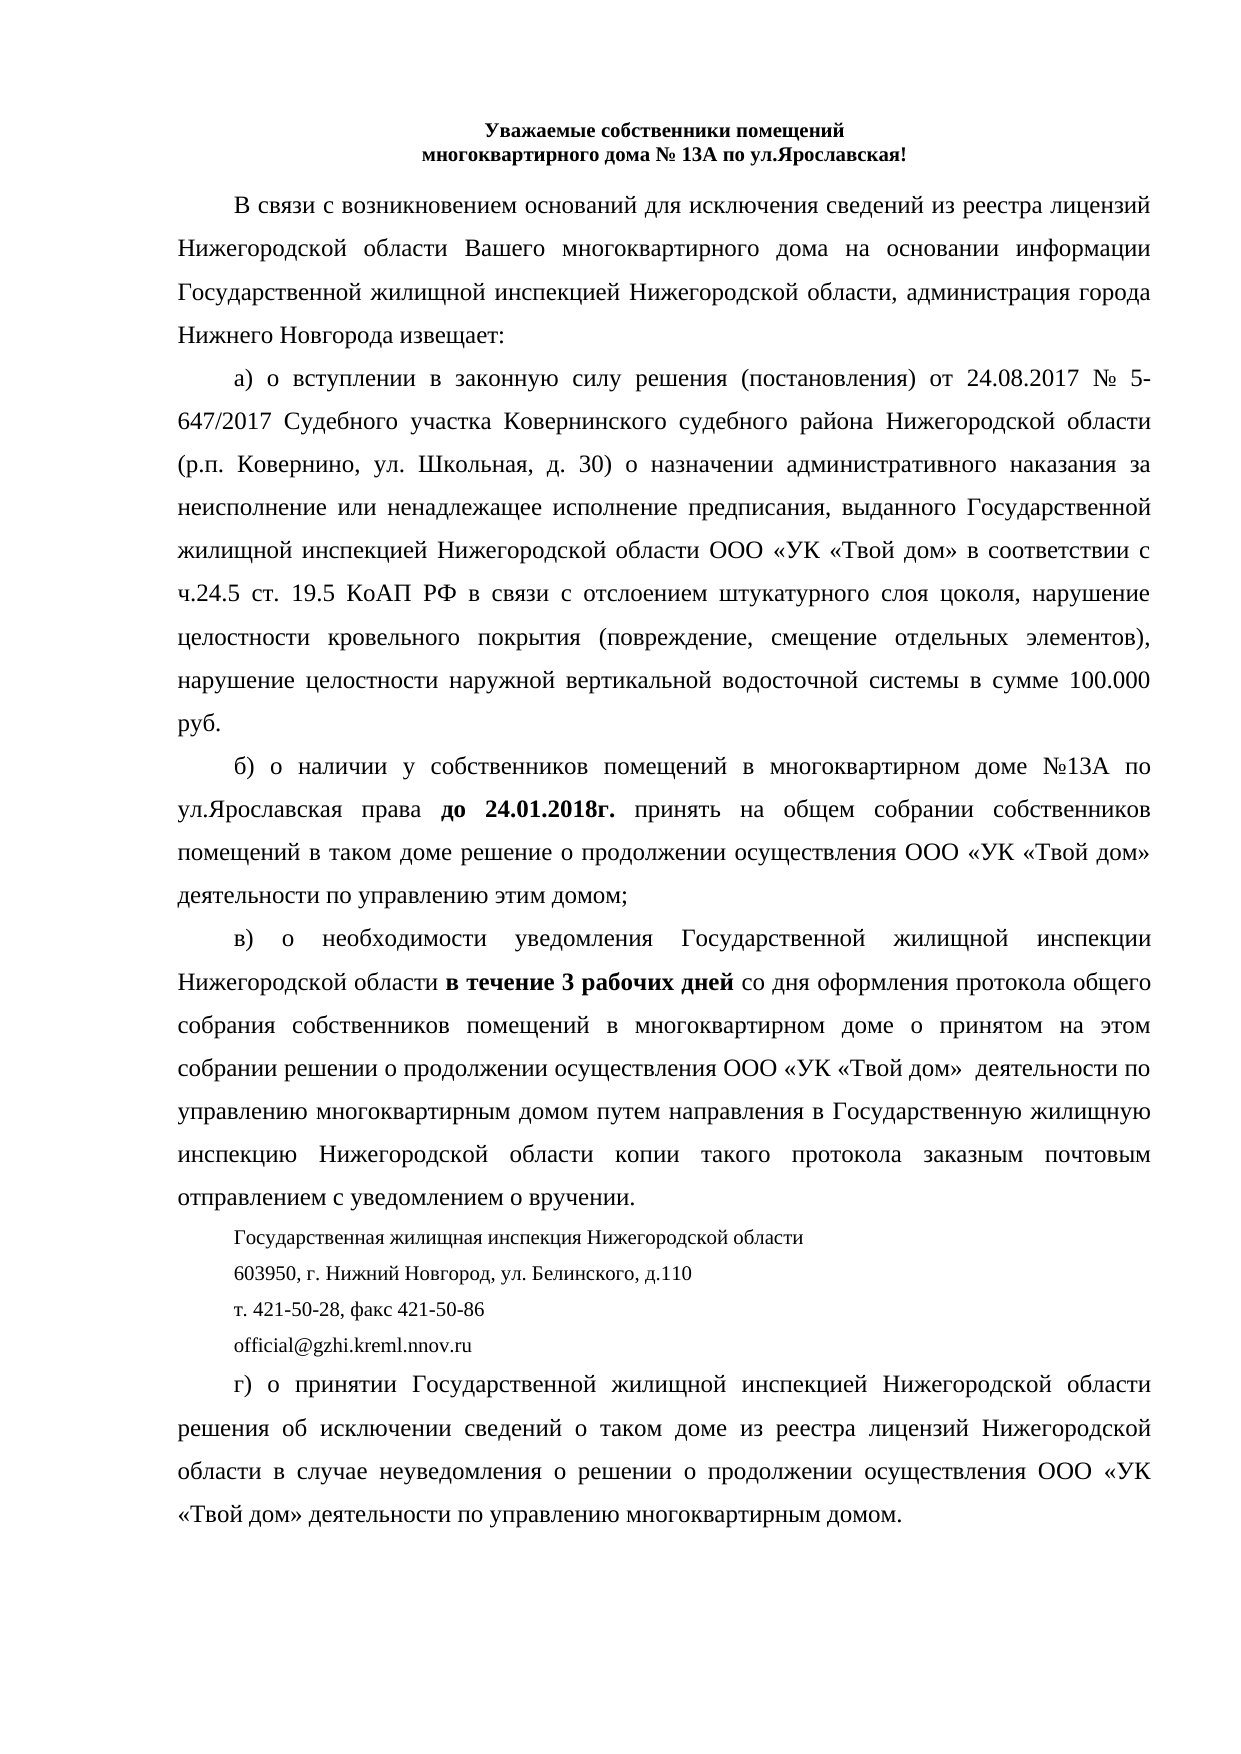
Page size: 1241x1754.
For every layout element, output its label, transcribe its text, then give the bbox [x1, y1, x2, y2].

text . Нижний Новгород, ул. Белинского, д.110 [177, 1261, 1152, 1285]
text в) о необходимости уведомления Государственной жилищной инспекции Нижегородской области в течение 3 рабочих дней со дня оформления протокола общего собрания собственников помещений в многоквартирном доме о принятом на этом собрании решении о продолжении осуществления ООО «УК «Твой дом» деятельности по управлению многоквартирным домом путем направления в Государственную жилищную инспекцию Нижегородской области копии такого протокола заказным почтовым отправлением с уведомлением о вручении. [177, 923, 1152, 1211]
text многоквартирного дома № 13А по ул.Ярославская! [177, 142, 1152, 166]
text г) о принятии Государственной жилищной инспекцией Нижегородской области решения об исключении сведений о таком доме из реестра лицензий Нижегородской области в случае неуведомления о решении о продолжении осуществления ООО «УК «Твой дом» деятельности по управлению многоквартирным домом. [177, 1369, 1152, 1528]
text а) о вступлении в законную силу решения (постановления) от 24.08.2017 № 5-647/2017 Судебного участка Ковернинского судебного района Нижегородской области (р.п. Ковернино, ул. Школьная, д. 30) о назначении административного наказания за неисполнение или ненадлежащее исполнение предписания, выданного Государственной жилищной инспекцией Нижегородской области ООО «УК «Твой дом» в соответствии с ч.24.5 ст. 19.5 КоАП РФ в связи с отслоением штукатурного слоя цоколя, нарушение целостности кровельного покрытия (повреждение, смещение отдельных элементов), нарушение целостности наружной вертикальной водосточной системы в сумме 100.000 руб. [177, 363, 1152, 737]
text Государственная жилищная инспекция Нижегородской области [177, 1225, 1152, 1249]
text В связи с возникновением оснований для исключения сведений из реестра лицензий Нижегородской области Вашего многоквартирного дома на основании информации Государственной жилищной инспекцией Нижегородской области, администрация города Нижнего Новгорода извещает: [177, 190, 1152, 348]
text б) о наличии у собственников помещений в многоквартирном доме №13А по ул.Ярославская права до 24.01.2018г. принять на общем собрании собственников помещений в таком доме решение о продолжении осуществления ООО «УК «Твой дом» деятельности по управлению этим домом; [177, 751, 1152, 909]
text Уважаемые собственники помещений [177, 118, 1152, 142]
text т. 421-50-28, факс 421-50-86 [177, 1297, 1152, 1321]
